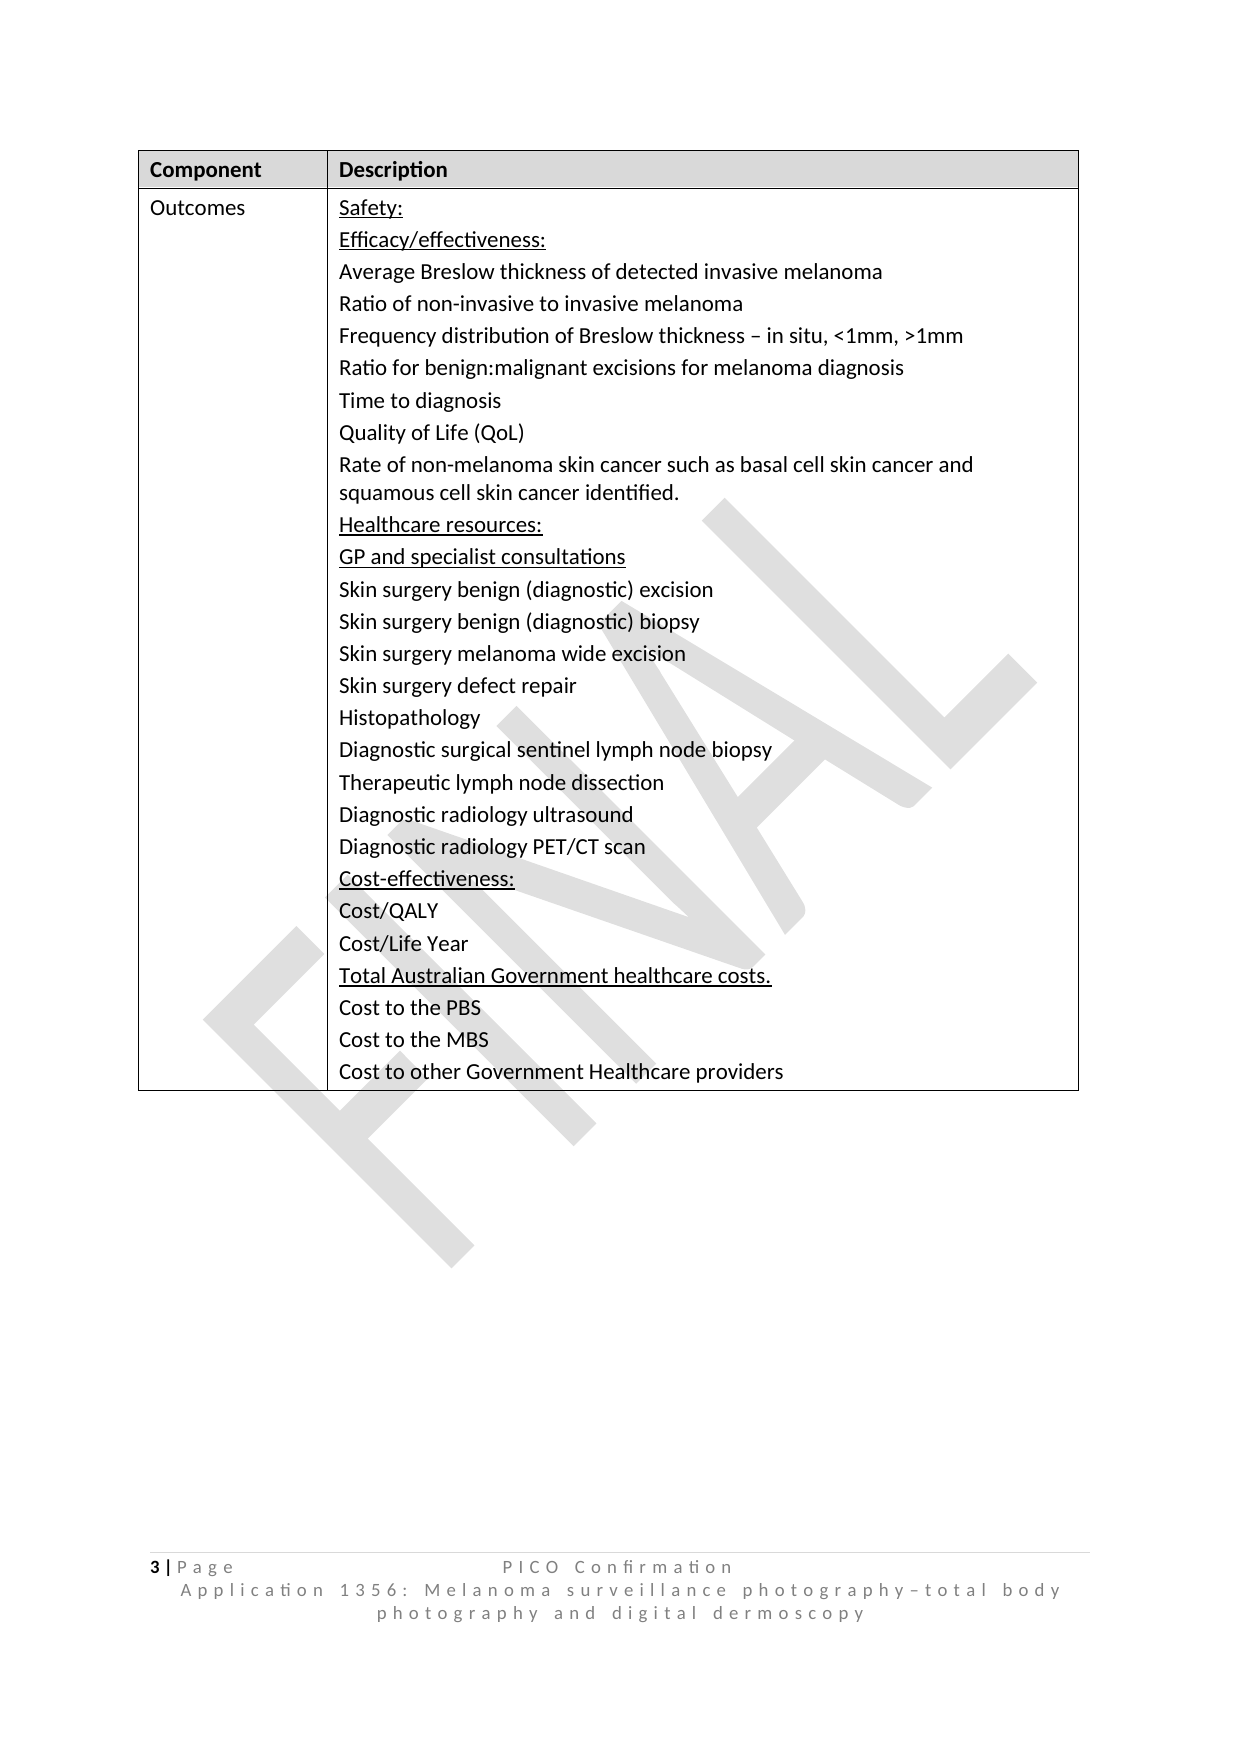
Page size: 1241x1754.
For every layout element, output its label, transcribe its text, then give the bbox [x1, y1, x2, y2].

table_cell Outcomes [139, 189, 327, 1090]
table_header Description [328, 151, 1078, 187]
table_header Component [139, 151, 327, 187]
table_cell Safety: Efficacy/effectiveness: Average Breslow thickness of detected invasive melanoma Ratio of non-invasive to invasive melanoma Frequency distribution of Breslow thickness – in situ, <1mm, >1mm Ratio for benign:malignant excisions for melanoma diagnosis Time to diagnosis Quality of Life (QoL) Rate of non-melanoma skin cancer such as basal cell skin cancer and squamous cell skin cancer identified. Healthcare resources: GP and specialist consultations Skin surgery benign (diagnostic) excision Skin surgery benign (diagnostic) biopsy Skin surgery melanoma wide excision Skin surgery defect repair Histopathology Diagnostic surgical sentinel lymph node biopsy Therapeutic lymph node dissection Diagnostic radiology ultrasound Diagnostic radiology PET/CT scan Cost-effectiveness: Cost/QALY Cost/Life Year Total Australian Government healthcare costs. Cost to the PBS Cost to the MBS Cost to other Government Healthcare providers [328, 189, 1078, 1090]
